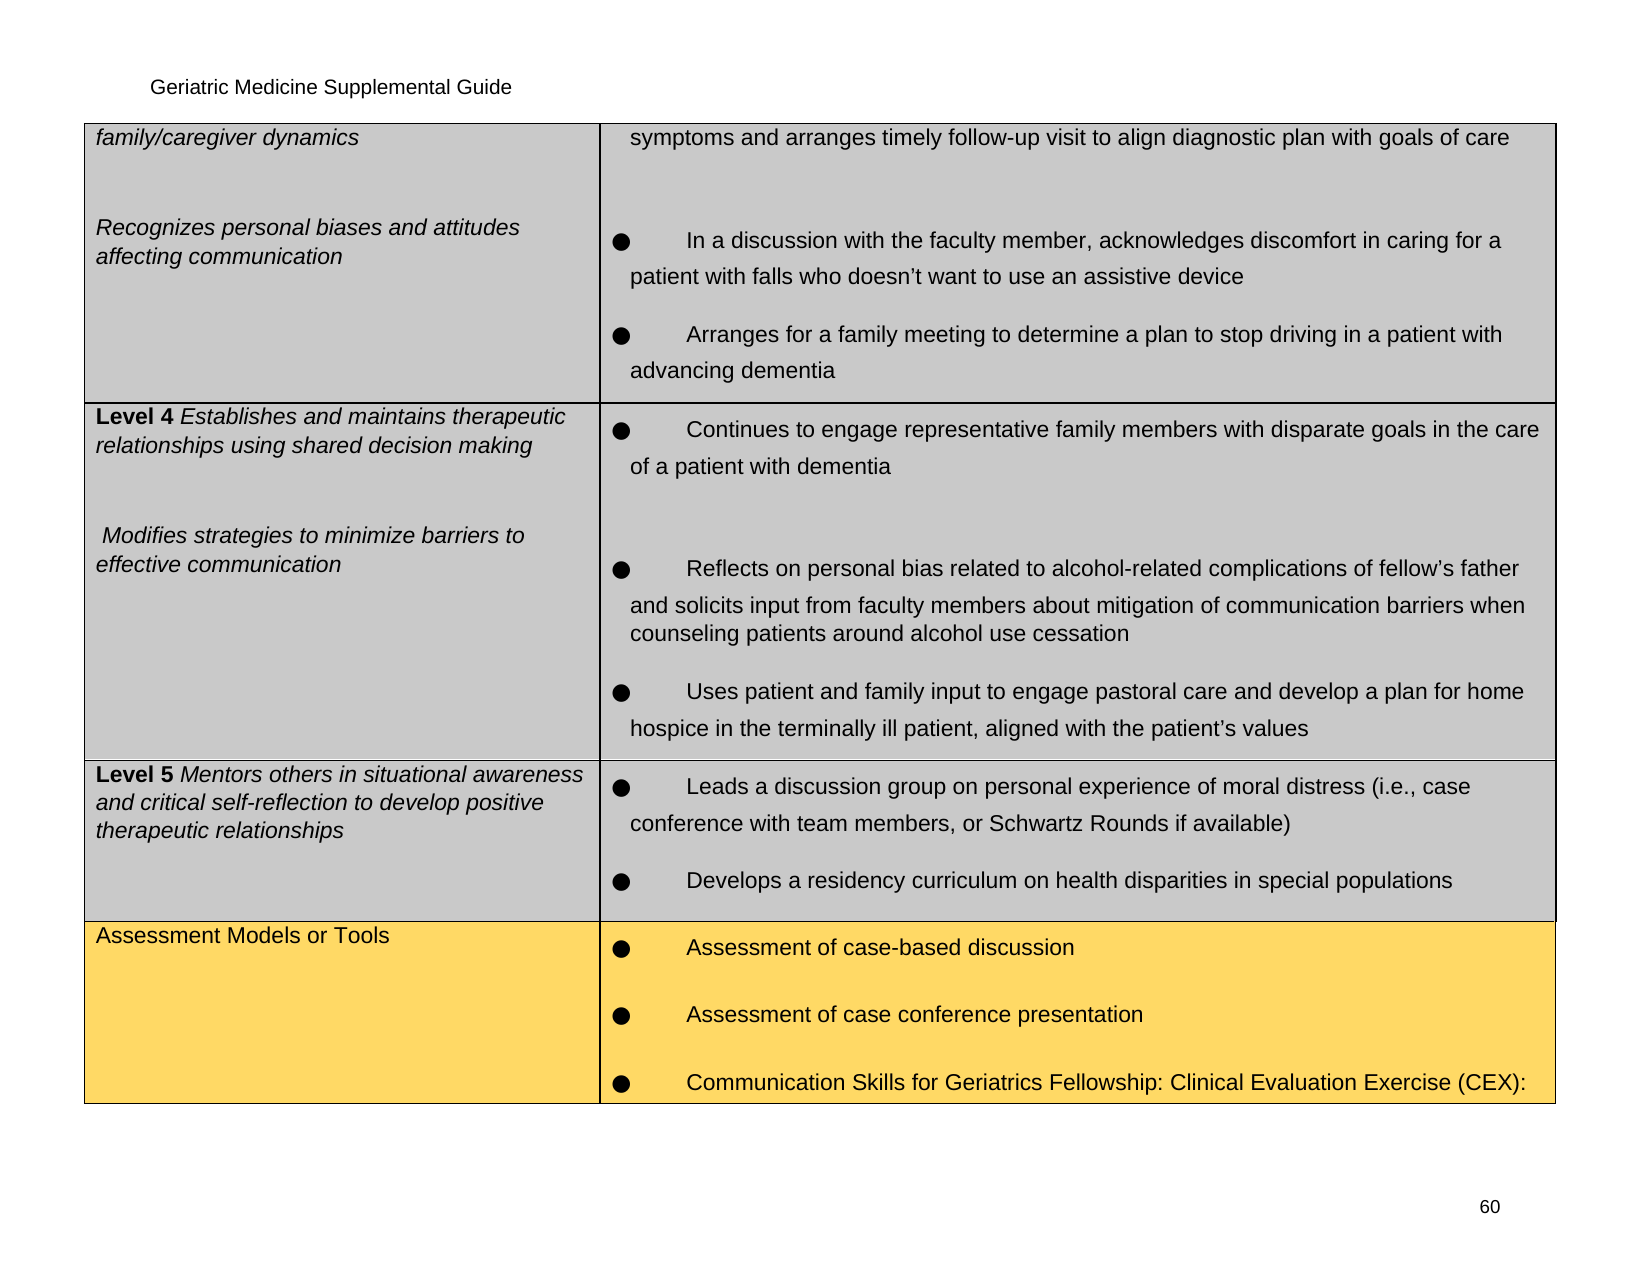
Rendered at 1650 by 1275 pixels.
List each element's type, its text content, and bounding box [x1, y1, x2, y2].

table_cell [601, 124, 1555, 402]
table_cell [601, 921, 1555, 1103]
table_cell Level 4 Establishes and maintains therapeutic relationships using shared decision making Modifies strategies to minimize barriers to effective communication [85, 404, 599, 759]
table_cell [85, 124, 599, 402]
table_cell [85, 922, 599, 1103]
table_cell Leads a discussion group on personal experience of moral distress (i.e., case conference with team members, or Schwartz Rounds if available) Develops a residency curriculum on health disparities in special populations [601, 761, 1555, 921]
table_cell Level 5 Mentors others in situational awareness and critical self-reflection to develop positive therapeutic relationships [85, 761, 599, 921]
table_cell Continues to engage representative family members with disparate goals in the care of a patient with dementia Reflects on personal bias related to alcohol-related complications of fellow’s father and solicits input from faculty members about mitigation of communication barriers when counseling patients around alcohol use cessation Uses patient and family input to engage pastoral care and develop a plan for home hospice in the terminally ill patient, aligned with the patient’s values [601, 404, 1555, 759]
